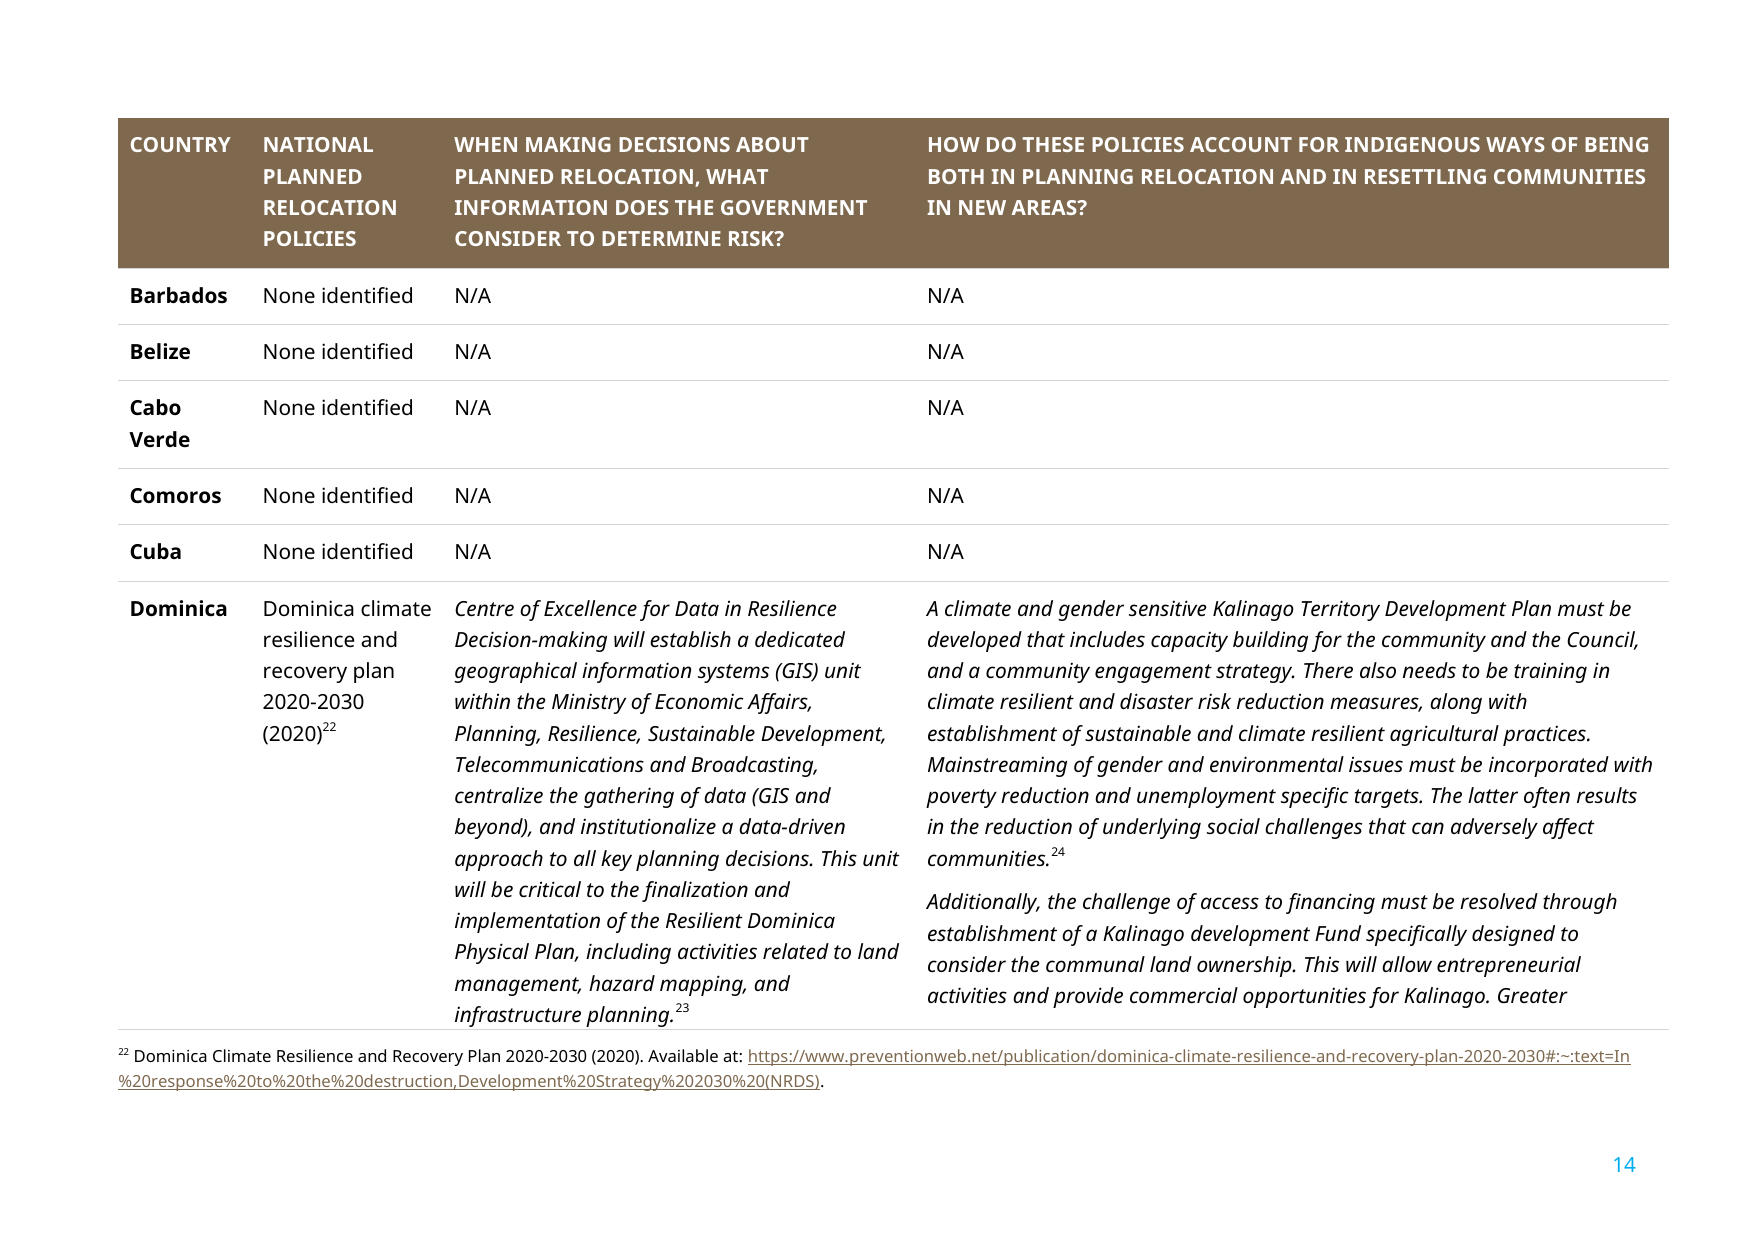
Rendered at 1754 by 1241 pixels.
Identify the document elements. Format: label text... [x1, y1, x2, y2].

table_cell Belize [118, 325, 251, 380]
table_cell None identified [251, 381, 443, 468]
table_cell N/A [916, 469, 1669, 524]
table_cell N/A [443, 525, 916, 581]
table_cell None identified [251, 269, 443, 324]
table_cell Barbados [118, 269, 251, 324]
table_cell N/A [443, 469, 916, 524]
table_cell Comoros [118, 469, 251, 524]
table_cell N/A [443, 381, 916, 468]
table_cell N/A [916, 325, 1669, 380]
table_header National Planned Relocation Policies [251, 118, 443, 268]
table_header When making decisions about planned relocation, what information does the government consider to determine risk? [443, 118, 916, 268]
table_cell Dominica [118, 582, 251, 1028]
table_cell N/A [916, 525, 1669, 581]
table_cell None identified [251, 325, 443, 380]
table_cell N/A [443, 269, 916, 324]
table_cell None identified [251, 525, 443, 581]
table_cell None identified [251, 469, 443, 524]
table_cell N/A [916, 381, 1669, 468]
table_cell Cuba [118, 525, 251, 581]
table_cell N/A [916, 269, 1669, 324]
table_cell N/A [443, 325, 916, 380]
table_cell Cabo Verde [118, 381, 251, 468]
table_cell Dominica climate resilience and recovery plan 2020-2030 (2020) [251, 582, 443, 1028]
table_header Country [118, 118, 251, 268]
table_header How do these policies account for Indigenous ways of being both in planning relocation and in resettling communities in new areas? [916, 118, 1669, 268]
